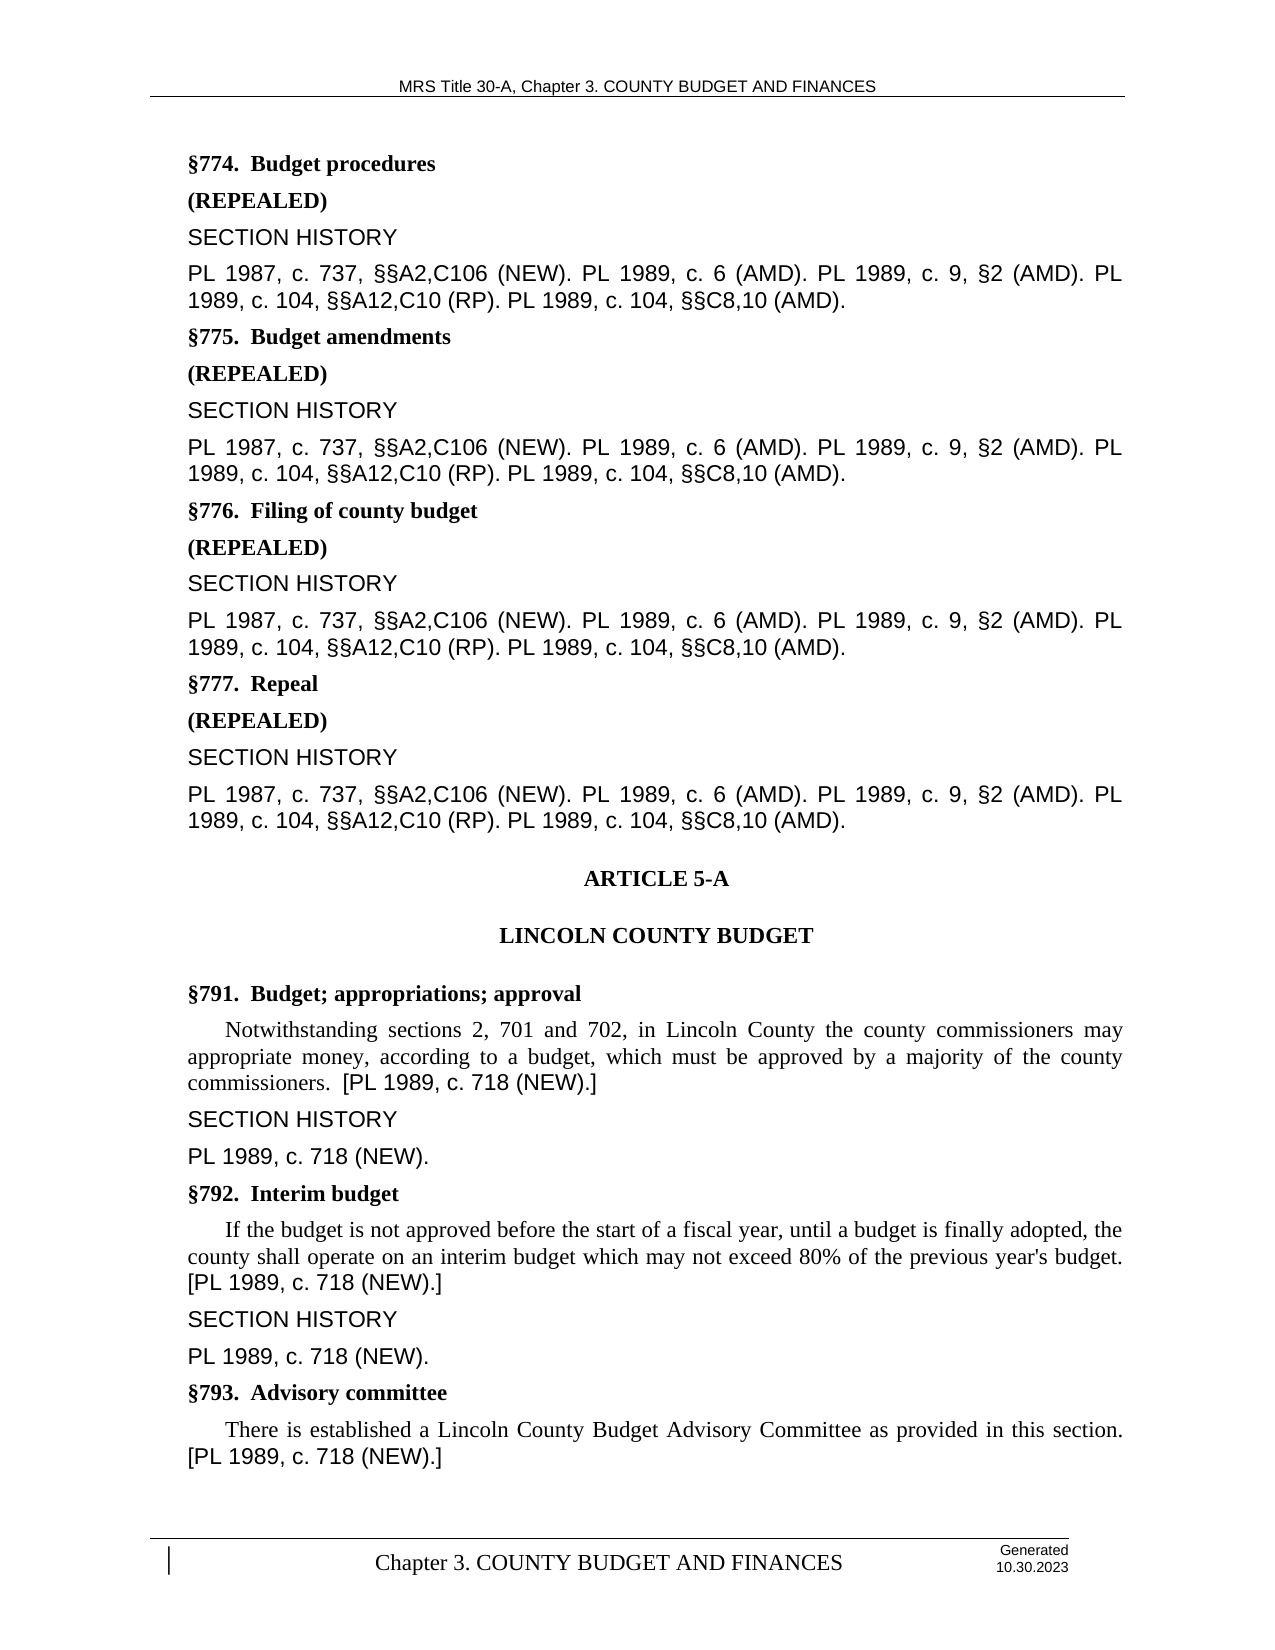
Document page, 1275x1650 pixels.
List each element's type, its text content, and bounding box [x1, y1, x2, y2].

text §777. Repeal [187, 670, 1125, 697]
text §774. Budget procedures [187, 150, 1125, 176]
text (REPEALED) [187, 707, 1125, 733]
text (REPEALED) [187, 187, 1125, 213]
text There is established a Lincoln County Budget Advisory Committee as provided in this section. [PL 1989, c. 718 (NEW).] [187, 1416, 1125, 1469]
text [187, 260, 1125, 313]
text SECTION HISTORY [187, 1306, 1125, 1332]
text SECTION HISTORY [187, 397, 1125, 423]
text PL 1987, c. 737, §§A2,C106 (NEW). PL 1989, c. 6 (AMD). PL 1989, c. 9, §2 (AMD). PL 1989, c. 104, §§A12,C10 (RP). PL 1989, c. 104, §§C8,10 (AMD). [187, 781, 1125, 833]
text PL 1989, c. 718 (NEW). [187, 1343, 1125, 1369]
text If the budget is not approved before the start of a fiscal year, until a budget is finally adopted, the county shall operate on an interim budget which may not exceed 80% of the previous year's budget. [PL 1989, c. 718 (NEW).] [187, 1216, 1125, 1296]
text PL 1989, c. 718 (NEW). [187, 1143, 1125, 1169]
text SECTION HISTORY [187, 570, 1125, 597]
text §792. Interim budget [187, 1180, 1125, 1206]
text §775. Budget amendments [187, 323, 1125, 350]
text SECTION HISTORY [187, 1106, 1125, 1132]
text §791. Budget; appropriations; approval [187, 980, 1125, 1006]
text LINCOLN COUNTY BUDGET [187, 922, 1125, 948]
text SECTION HISTORY [187, 744, 1125, 770]
text PL 1987, c. 737, §§A2,C106 (NEW). PL 1989, c. 6 (AMD). PL 1989, c. 9, §2 (AMD). PL 1989, c. 104, §§A12,C10 (RP). PL 1989, c. 104, §§C8,10 (AMD). [187, 434, 1125, 486]
text Notwithstanding sections 2, 701 and 702, in Lincoln County the county commissioners may appropriate money, according to a budget, which must be approved by a majority of the county commissioners. [PL 1989, c. 718 (NEW).] [187, 1017, 1125, 1096]
text SECTION HISTORY [187, 223, 1125, 250]
text PL 1987, c. 737, §§A2,C106 (NEW). PL 1989, c. 6 (AMD). PL 1989, c. 9, §2 (AMD). PL 1989, c. 104, §§A12,C10 (RP). PL 1989, c. 104, §§C8,10 (AMD). [187, 607, 1125, 660]
text §776. Filing of county budget [187, 497, 1125, 523]
text ARTICLE 5-A [187, 864, 1125, 891]
text (REPEALED) [187, 360, 1125, 387]
text §793. Advisory committee [187, 1379, 1125, 1406]
text (REPEALED) [187, 534, 1125, 560]
